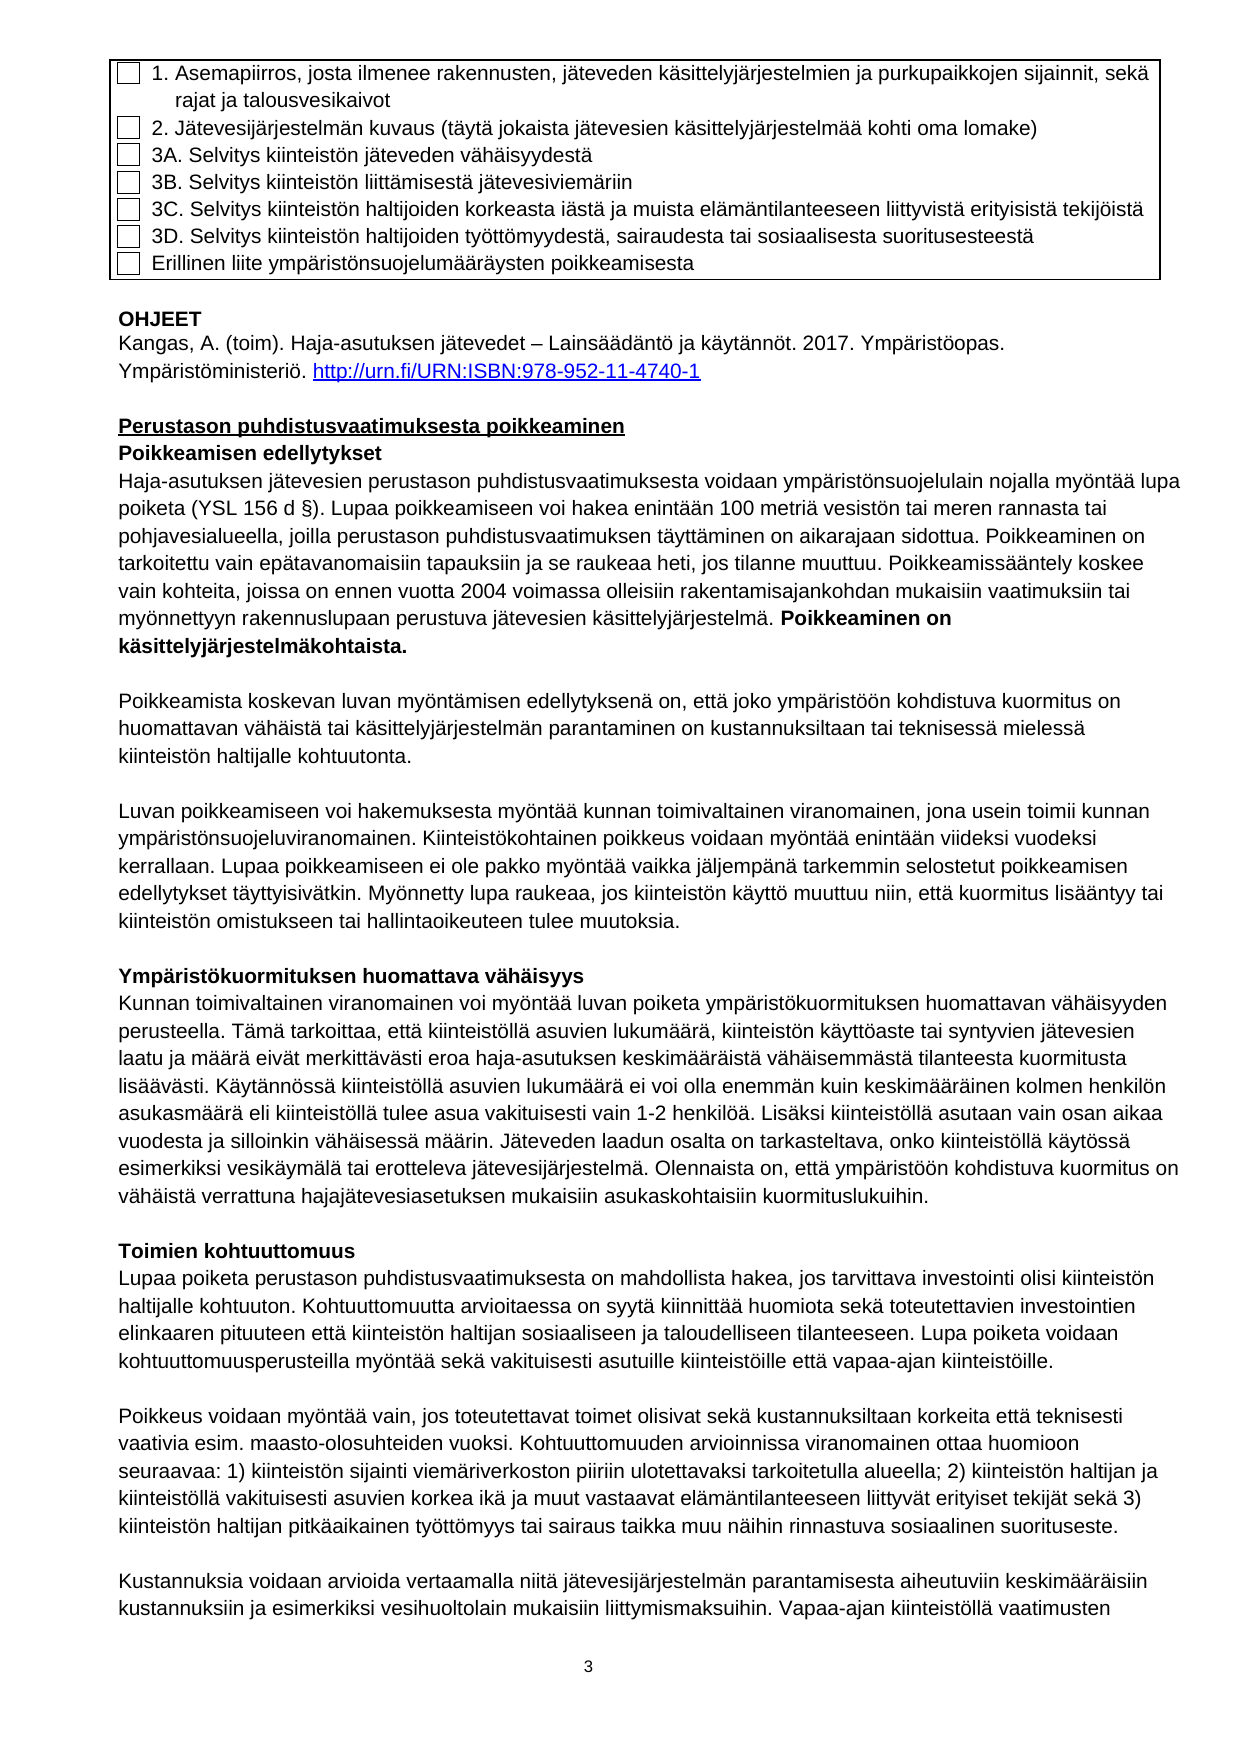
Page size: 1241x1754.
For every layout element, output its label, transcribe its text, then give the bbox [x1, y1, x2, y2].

table_cell 3B. Selvitys kiinteistön liittämisestä jätevesiviemäriin [111, 170, 1159, 197]
text Kunnan toimivaltainen viranomainen voi myöntää luvan poiketa ympäristökuormituksen huomattavan vähäisyyden perusteella. Tämä tarkoittaa, että kiinteistöllä asuvien lukumäärä, kiinteistön käyttöaste tai syntyvien jätevesien laatu ja määrä eivät merkittävästi eroa haja-asutuksen keskimääräistä vähäisemmästä tilanteesta kuormitusta lisäävästi. Käytännössä kiinteistöllä asuvien lukumäärä ei voi olla enemmän kuin keskimääräinen kolmen henkilön asukasmäärä eli kiinteistöllä tulee asua vakituisesti vain 1-2 henkilöä. Lisäksi kiinteistöllä asutaan vain osan aikaa vuodesta ja silloinkin vähäisessä määrin. Jäteveden laadun osalta on tarkasteltava, onko kiinteistöllä käytössä esimerkiksi vesikäymälä tai erotteleva jätevesijärjestelmä. Olennaista on, että ympäristöön kohdistuva kuormitus on vähäistä verrattuna hajajätevesiasetuksen mukaisiin asukaskohtaisiin kuormituslukuihin. [118, 991, 1181, 1207]
text Poikkeus voidaan myöntää vain, jos toteutettavat toimet olisivat sekä kustannuksiltaan korkeita että teknisesti vaativia esim. maasto-olosuhteiden vuoksi. Kohtuuttomuuden arvioinnissa viranomainen ottaa huomioon seuraavaa: 1) kiinteistön sijainti viemäriverkoston piiriin ulotettavaksi tarkoitetulla alueella; 2) kiinteistön haltijan ja kiinteistöllä vakituisesti asuvien korkea ikä ja muut vastaavat elämäntilanteeseen liittyvät erityiset tekijät sekä 3) kiinteistön haltijan pitkäaikainen työttömyys tai sairaus taikka muu näihin rinnastuva sosiaalinen suorituseste. [118, 1403, 1181, 1537]
text Lupaa poiketa perustason puhdistusvaatimuksesta on mahdollista hakea, jos tarvittava investointi olisi kiinteistön haltijalle kohtuuton. Kohtuuttomuutta arvioitaessa on syytä kiinnittää huomiota sekä toteutettavien investointien elinkaaren pituuteen että kiinteistön haltijan sosiaaliseen ja taloudelliseen tilanteeseen. Lupa poiketa voidaan kohtuuttomuusperusteilla myöntää sekä vakituisesti asutuille kiinteistöille että vapaa-ajan kiinteistöille. [118, 1266, 1181, 1372]
text OHJEET [118, 307, 1181, 331]
text Poikkeamista koskevan luvan myöntämisen edellytyksenä on, että joko ympäristöön kohdistuva kuormitus on huomattavan vähäistä tai käsittelyjärjestelmän parantaminen on kustannuksiltaan tai teknisessä mielessä kiinteistön haltijalle kohtuutonta. [118, 688, 1181, 767]
text Luvan poikkeamiseen voi hakemuksesta myöntää kunnan toimivaltainen viranomainen, jona usein toimii kunnan ympäristönsuojeluviranomainen. Kiinteistökohtainen poikkeus voidaan myöntää enintään viideksi vuodeksi kerrallaan. Lupaa poikkeamiseen ei ole pakko myöntää vaikka jäljempänä tarkemmin selostetut poikkeamisen edellytykset täyttyisivätkin. Myönnetty lupa raukeaa, jos kiinteistön käyttö muuttuu niin, että kuormitus lisääntyy tai kiinteistön omistukseen tai hallintaoikeuteen tulee muutoksia. [118, 798, 1181, 932]
table_cell 3D. Selvitys kiinteistön haltijoiden työttömyydestä, sairaudesta tai sosiaalisesta suoritusesteestä [111, 224, 1159, 251]
table_cell 2. Jätevesijärjestelmän kuvaus (täytä jokaista jätevesien käsittelyjärjestelmää kohti oma lomake) [111, 115, 1159, 142]
text Poikkeamisen edellytykset [118, 441, 1181, 465]
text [118, 1568, 1181, 1620]
text Haja-asutuksen jätevesien perustason puhdistusvaatimuksesta voidaan ympäristönsuojelulain nojalla myöntää lupa poiketa (YSL 156 d §). Lupaa poikkeamiseen voi hakea enintään 100 metriä vesistön tai meren rannasta tai pohjavesialueella, joilla perustason puhdistusvaatimuksen täyttäminen on aikarajaan sidottua. Poikkeaminen on tarkoitettu vain epätavanomaisiin tapauksiin ja se raukeaa heti, jos tilanne muuttuu. Poikkeamissääntely koskee vain kohteita, joissa on ennen vuotta 2004 voimassa olleisiin rakentamisajankohdan mukaisiin vaatimuksiin tai myönnettyyn rakennuslupaan perustuva jätevesien käsittelyjärjestelmä. Poikkeaminen on käsittelyjärjestelmäkohtaista. [118, 468, 1181, 657]
table_header 1. Asemapiirros, josta ilmenee rakennusten, jäteveden käsittelyjärjestelmien ja purkupaikkojen sijainnit, sekä rajat ja talousvesikaivot [111, 61, 1159, 115]
text Perustason puhdistusvaatimuksesta poikkeaminen [118, 413, 1181, 437]
table_cell Erillinen liite ympäristönsuojelumääräysten poikkeamisesta [111, 251, 1159, 278]
table_cell 3C. Selvitys kiinteistön haltijoiden korkeasta iästä ja muista elämäntilanteeseen liittyvistä erityisistä tekijöistä [111, 197, 1159, 224]
table_cell 3A. Selvitys kiinteistön jäteveden vähäisyydestä [111, 143, 1159, 170]
text Kangas, A. (toim). Haja-asutuksen jätevedet – Lainsäädäntö ja käytännöt. 2017. Ympäristöopas. Ympäristöministeriö. http://urn.fi/URN:ISBN:978-952-11-4740-1 [118, 331, 1181, 382]
text Toimien kohtuuttomuus [118, 1238, 1181, 1262]
text Ympäristökuormituksen huomattava vähäisyys [118, 963, 1181, 987]
